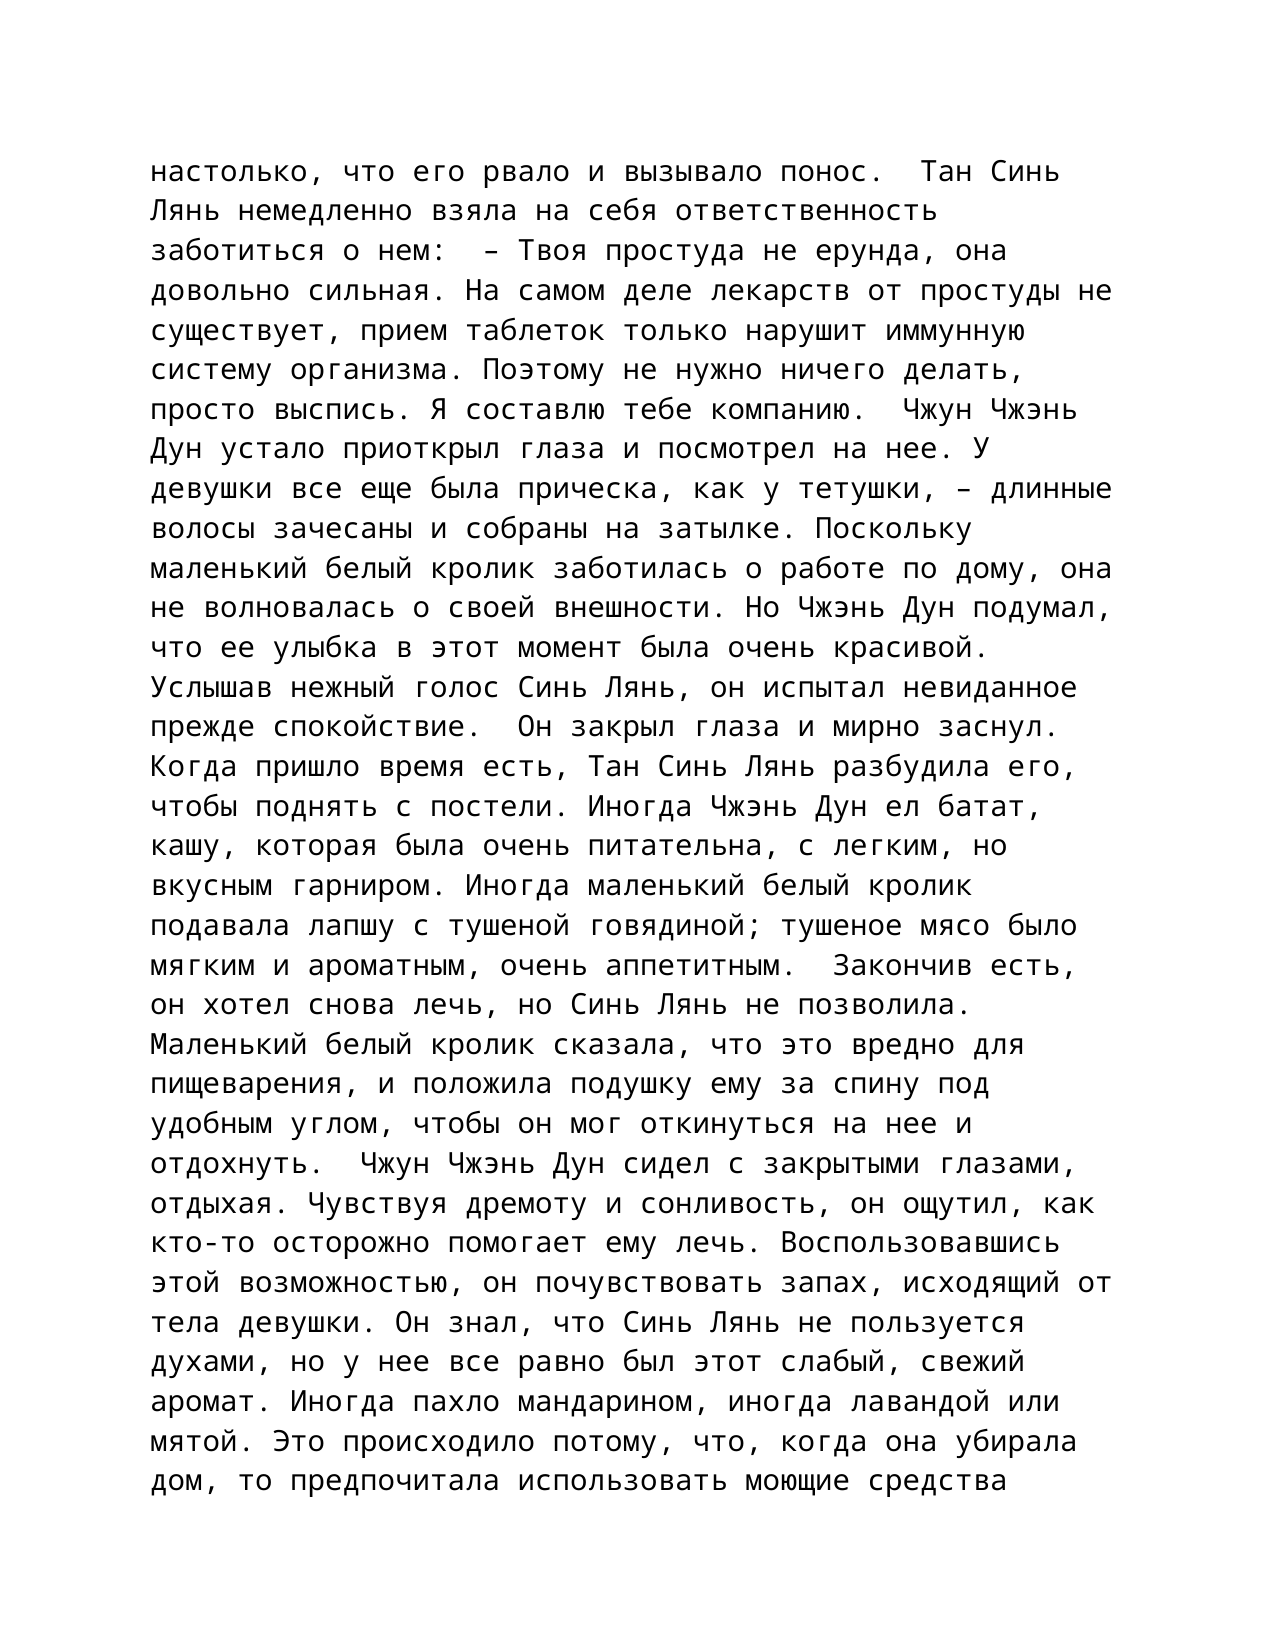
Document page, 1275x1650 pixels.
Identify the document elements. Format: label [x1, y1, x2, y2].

text [150, 150, 1125, 1499]
